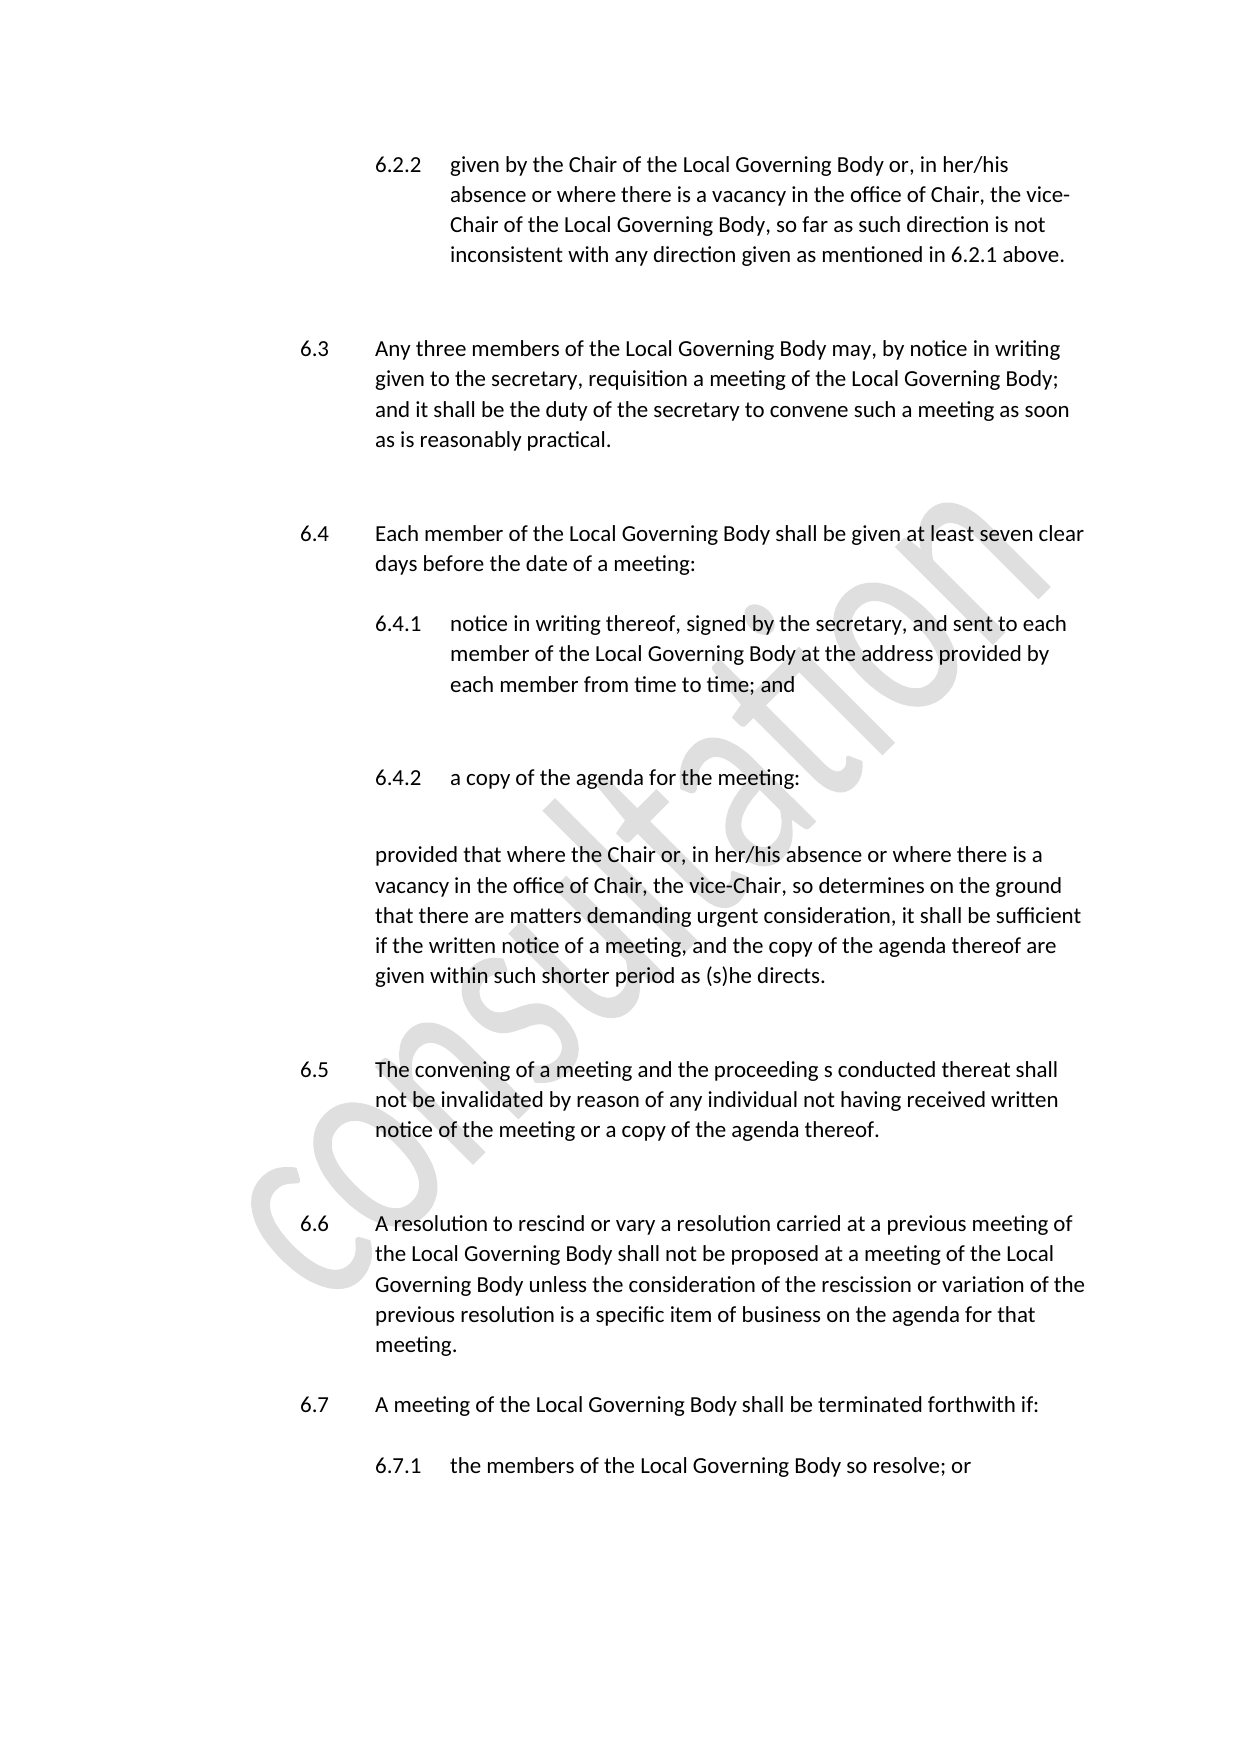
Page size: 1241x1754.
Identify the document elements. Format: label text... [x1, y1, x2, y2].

list A resolution to rescind or vary a resolution carried at a previous meeting of the Local Governing Body shall not be proposed at a meeting of the Local Governing Body unless the consideration of the rescission or variation of the previous resolution is a specific item of business on the agenda for that meeting. [300, 1209, 1090, 1358]
list Each member of the Local Governing Body shall be given at least seven clear days before the date of a meeting: [300, 519, 1090, 577]
list Any three members of the Local Governing Body may, by notice in writing given to the secretary, requisition a meeting of the Local Governing Body; and it shall be the duty of the secretary to convene such a meeting as soon as is reasonably practical. [300, 334, 1090, 453]
list notice in writing thereof, signed by the secretary, and sent to each member of the Local Governing Body at the address provided by each member from time to time; and [375, 609, 1090, 698]
text provided that where the Chair or, in her/his absence or where there is a vacancy in the office of Chair, the vice-Chair, so determines on the ground that there are matters demanding urgent consideration, it shall be sufficient if the written notice of a meeting, and the copy of the agenda thereof are given within such shorter period as (s)he directs. [375, 841, 1090, 989]
list given by the Chair of the Local Governing Body or, in her/his absence or where there is a vacancy in the office of Chair, the vice-Chair of the Local Governing Body, so far as such direction is not inconsistent with any direction given as mentioned in 6.2.1 above. [375, 150, 1090, 269]
list a copy of the agenda for the meeting: [375, 763, 1090, 792]
list A meeting of the Local Governing Body shall be terminated forthwith if: [300, 1391, 1090, 1419]
list the members of the Local Governing Body so resolve; or [375, 1451, 1090, 1479]
list The convening of a meeting and the proceeding s conducted thereat shall not be invalidated by reason of any individual not having received written notice of the meeting or a copy of the agenda thereof. [300, 1055, 1090, 1144]
